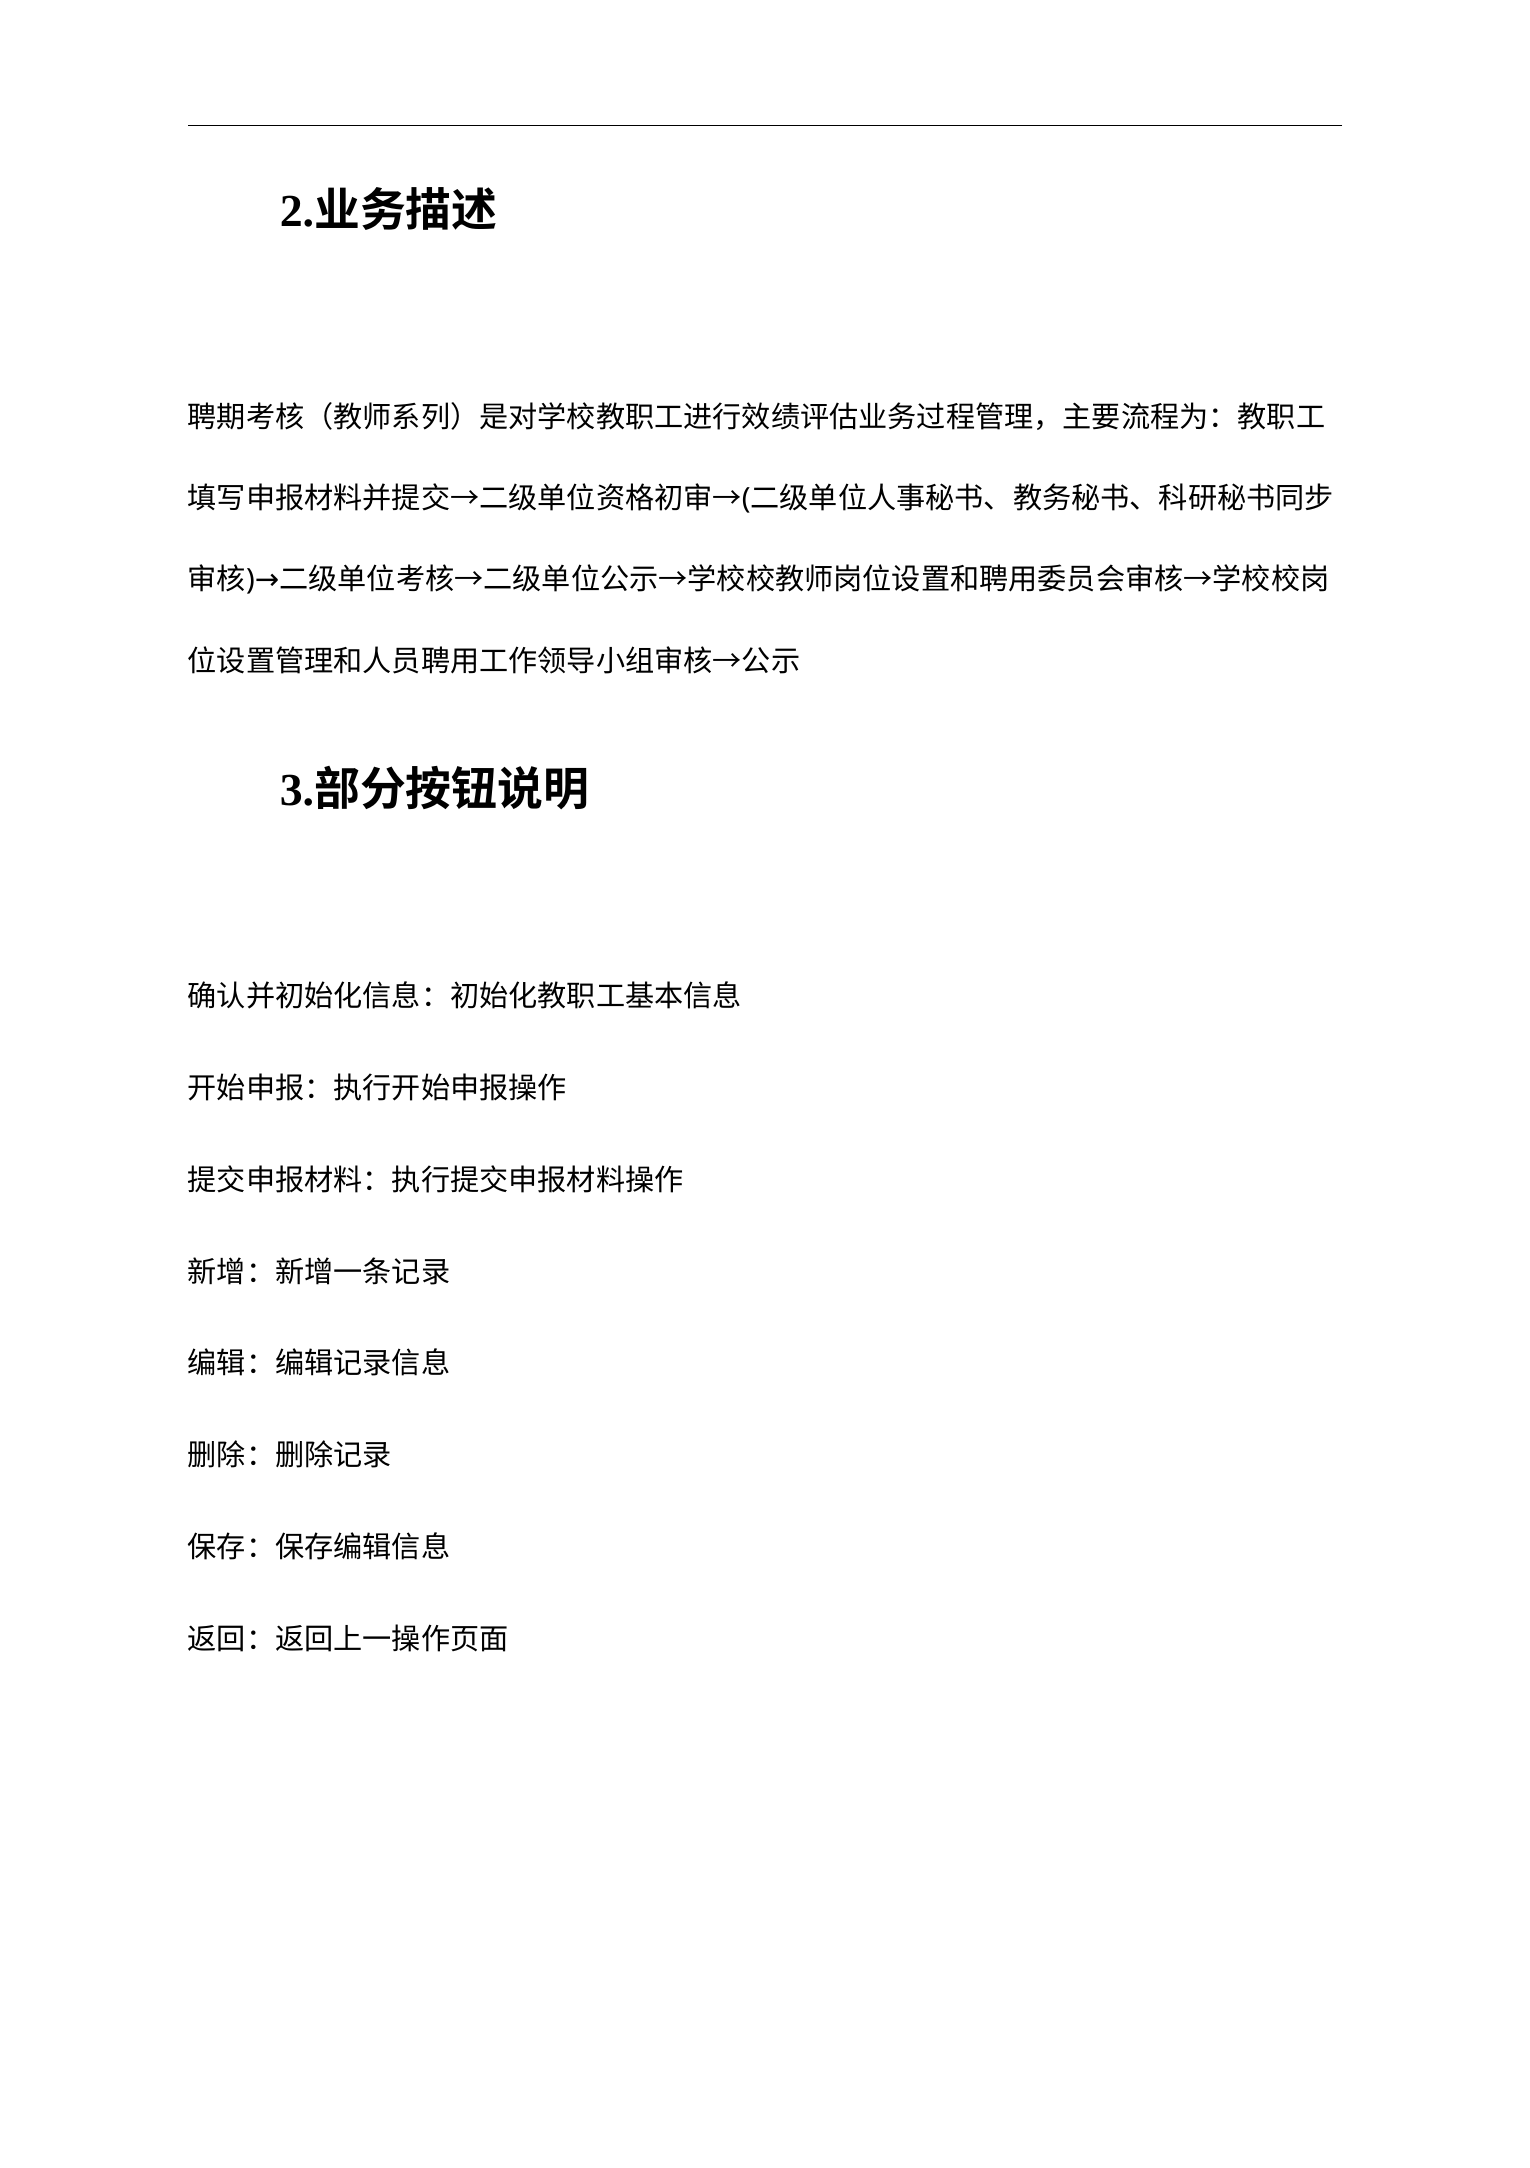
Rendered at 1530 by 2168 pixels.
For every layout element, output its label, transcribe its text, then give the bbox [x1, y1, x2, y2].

text 编辑：编辑记录信息 [187, 1329, 1342, 1394]
subtitle 2.业务描述 [187, 157, 1342, 255]
subtitle 3.部分按钮说明 [187, 737, 1342, 834]
text 聘期考核（教师系列）是对学校教职工进行效绩评估业务过程管理，主要流程为：教职工填写申报材料并提交→二级单位资格初审→(二级单位人事秘书、教务秘书、科研秘书同步审核)→二级单位考核→二级单位公示→学校校教师岗位设置和聘用委员会审核→学校校岗位设置管理和人员聘用工作领导小组审核→公示 [187, 382, 1342, 691]
text 返回：返回上一操作页面 [187, 1604, 1342, 1669]
text 删除：删除记录 [187, 1420, 1342, 1485]
text 新增：新增一条记录 [187, 1237, 1342, 1302]
text 提交申报材料：执行提交申报材料操作 [187, 1145, 1342, 1210]
text 开始申报：执行开始申报操作 [187, 1053, 1342, 1118]
text 保存：保存编辑信息 [187, 1512, 1342, 1577]
text 确认并初始化信息：初始化教职工基本信息 [187, 962, 1342, 1027]
